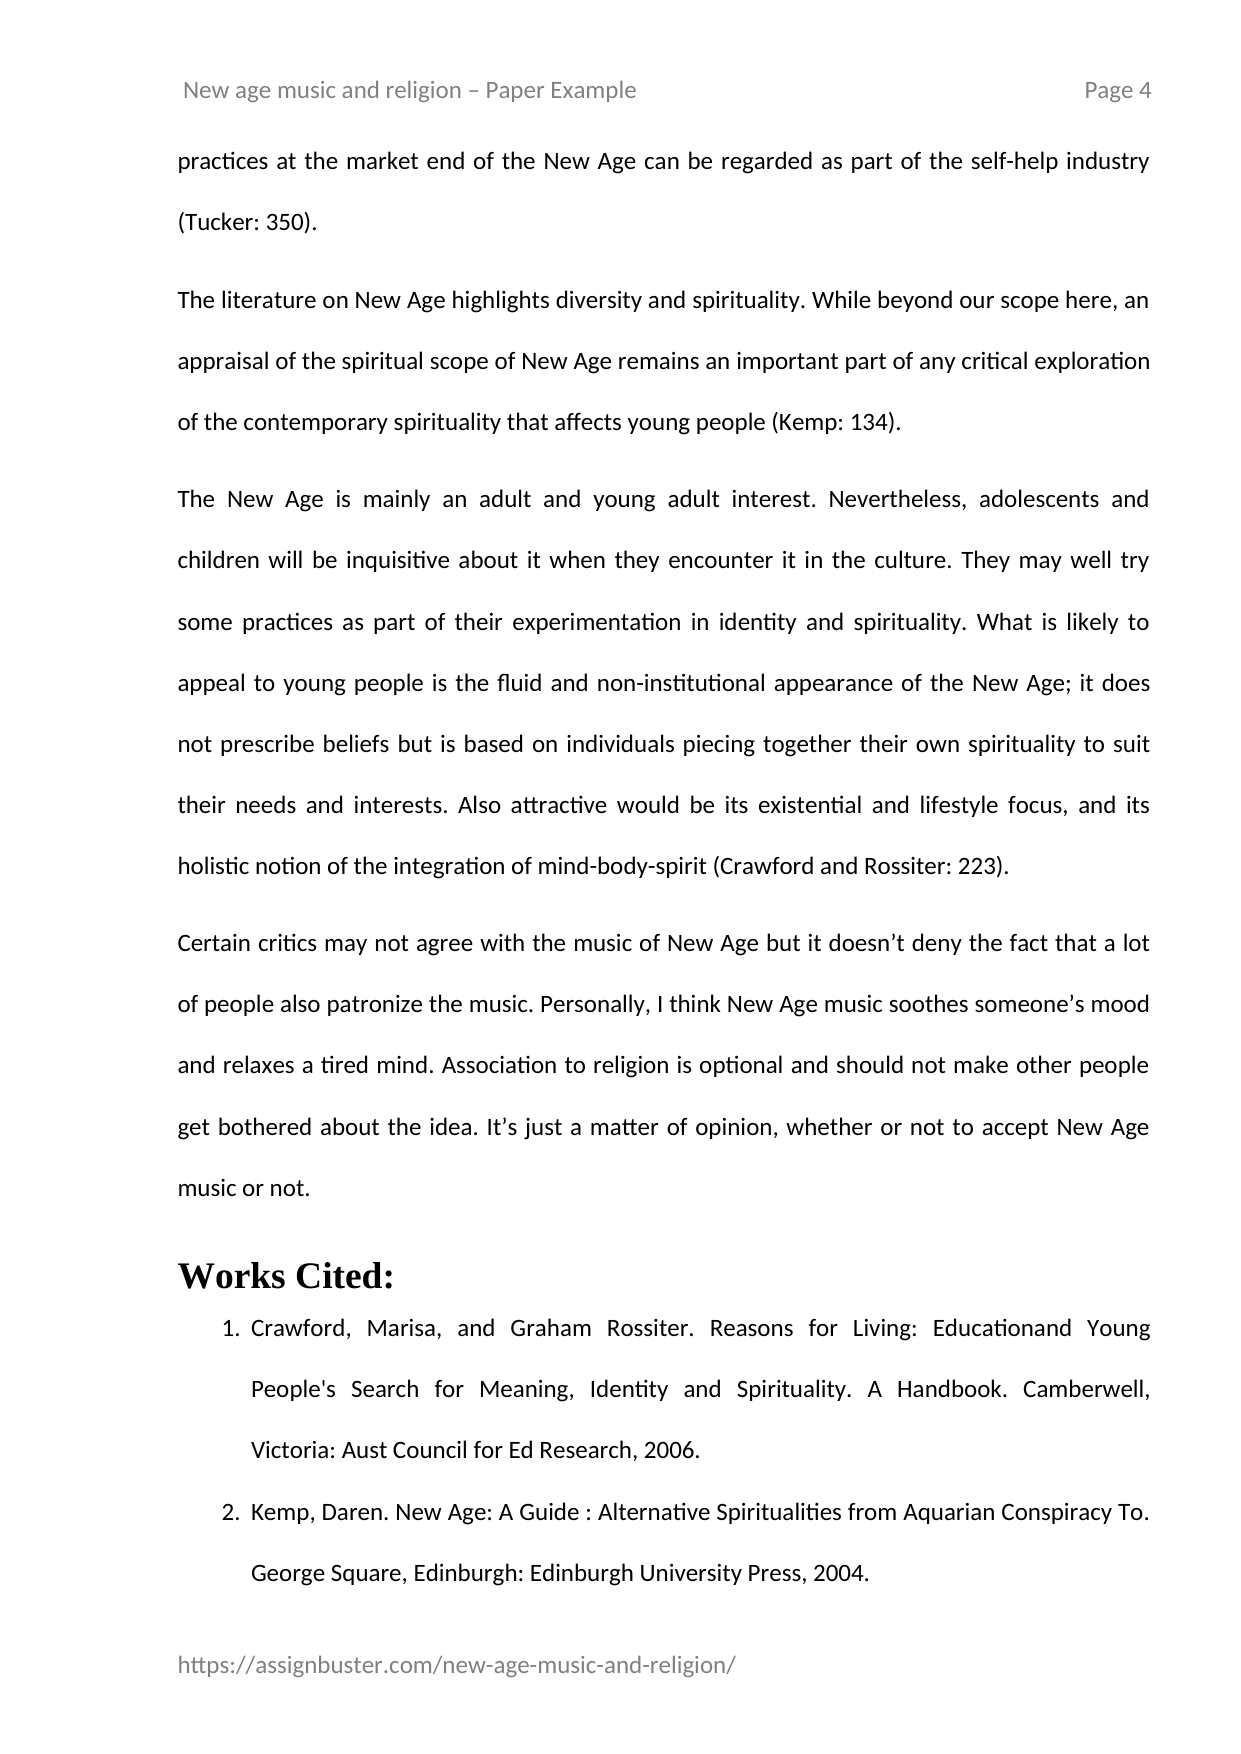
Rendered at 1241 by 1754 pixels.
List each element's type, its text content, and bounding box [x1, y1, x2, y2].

text Certain critics may not agree with the music of New Age but it doesn’t deny the fact that a lot of people also patronize the music. Personally, I think New Age music soothes someone’s mood and relaxes a tired mind. Association to religion is optional and should not make other people get bothered about the idea. It’s just a matter of opinion, whether or not to accept New Age music or not. [177, 927, 1152, 1202]
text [177, 145, 1152, 237]
text The New Age is mainly an adult and young adult interest. Nevertheless, adolescents and children will be inquisitive about it when they encounter it in the culture. They may well try some practices as part of their experimentation in identity and spirituality. What is likely to appeal to young people is the fluid and non-institutional appearance of the New Age; it does not prescribe beliefs but is based on individuals piecing together their own spirituality to suit their needs and interests. Also attractive would be its existential and lifestyle focus, and its holistic notion of the integration of mind-body-spirit (Crawford and Rossiter: 223). [177, 483, 1152, 880]
text The literature on New Age highlights diversity and spirituality. While beyond our scope here, an appraisal of the spiritual scope of New Age remains an important part of any critical exploration of the contemporary spirituality that affects young people (Kemp: 134). [177, 284, 1152, 436]
subtitle Works Cited: [177, 1253, 1152, 1297]
list Kemp, Daren. New Age: A Guide : Alternative Spiritualities from Aquarian Conspiracy To. George Square, Edinburgh: Edinburgh University Press, 2004. [221, 1496, 1152, 1587]
list Crawford, Marisa, and Graham Rossiter. Reasons for Living: Educationand Young People's Search for Meaning, Identity and Spirituality. A Handbook. Camberwell, Victoria: Aust Council for Ed Research, 2006. [221, 1313, 1152, 1465]
